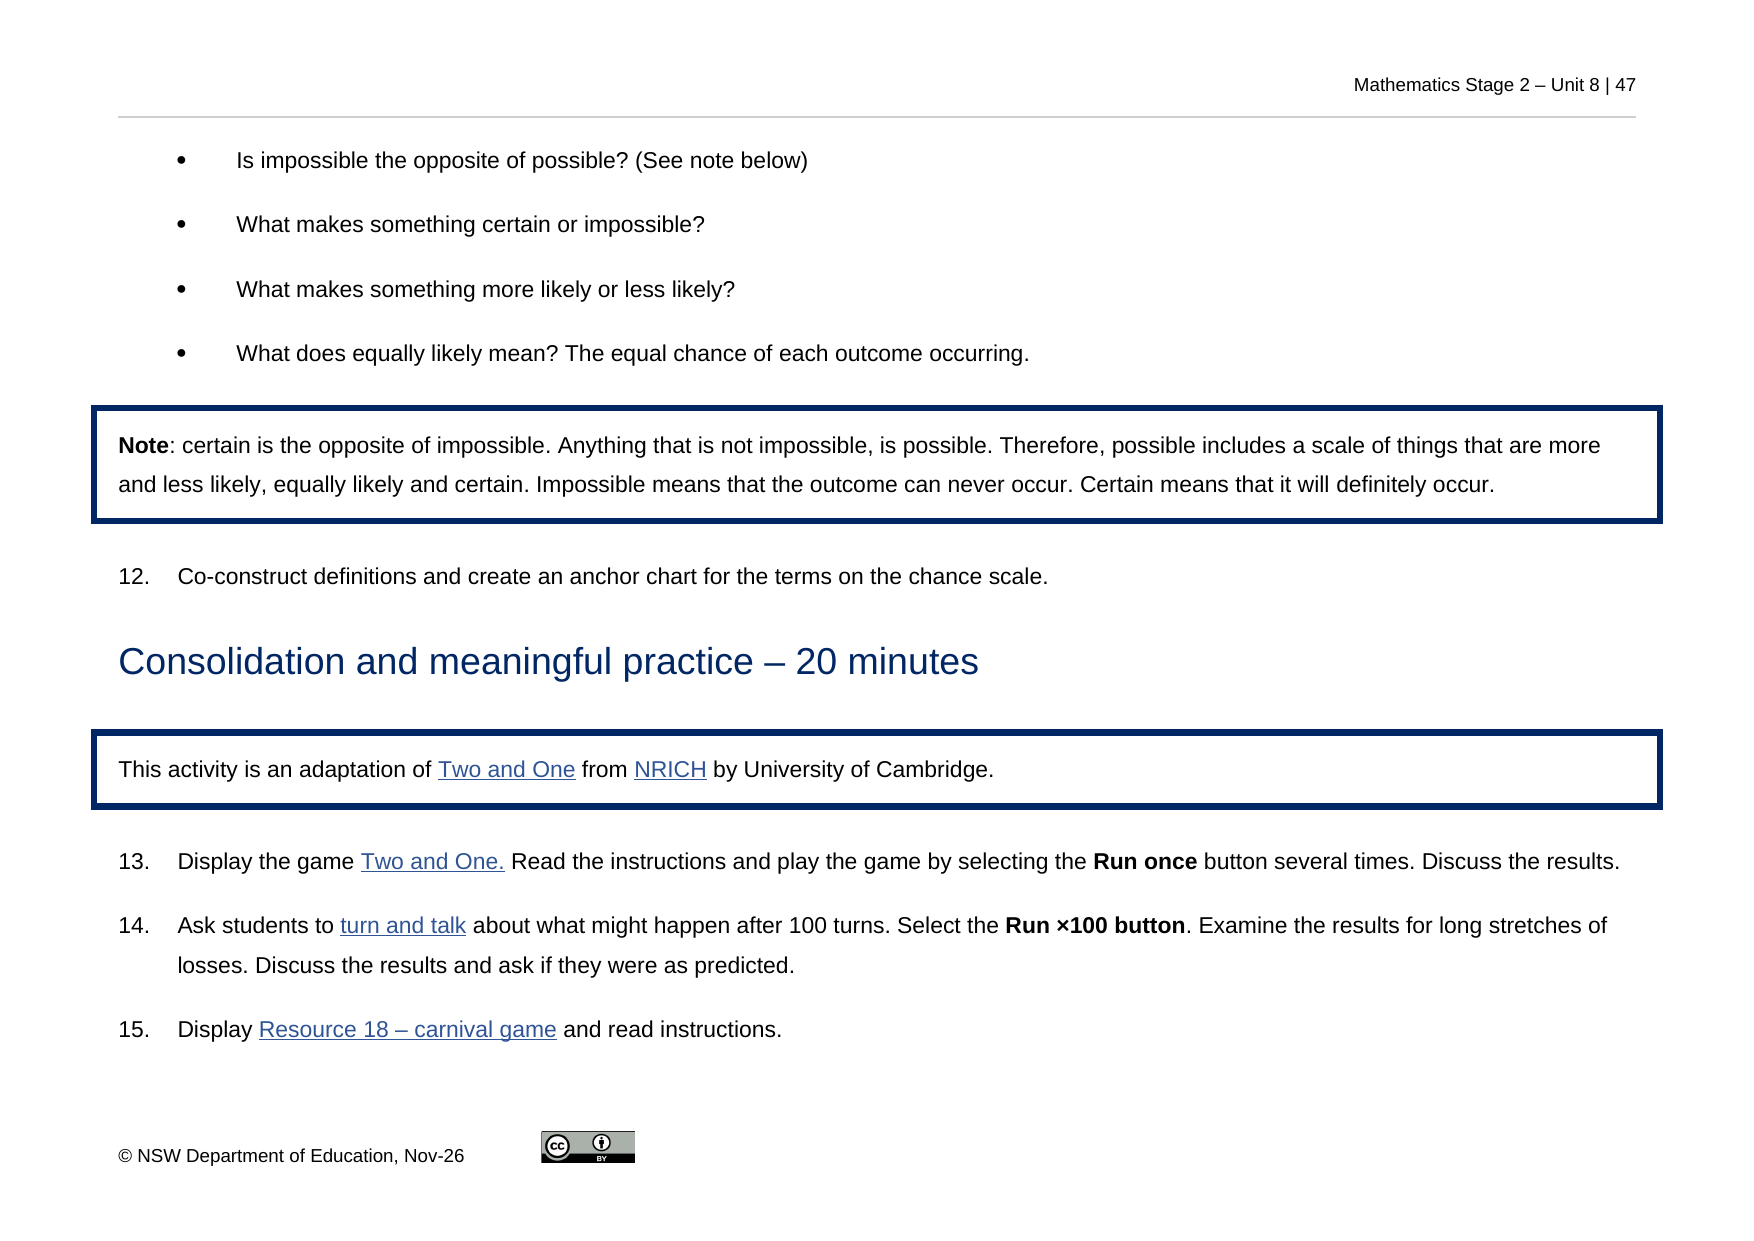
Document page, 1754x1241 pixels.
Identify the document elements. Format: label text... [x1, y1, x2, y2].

list Ask students to turn and talk about what might happen after 100 turns. Select the Run ×100 button. Examine the results for long stretches of losses. Discuss the results and ask if they were as predicted. [118, 912, 1636, 978]
list Is impossible the opposite of possible? (See note below) [177, 147, 1636, 173]
picture [541, 1131, 635, 1163]
list What makes something more likely or less likely? [177, 276, 1636, 302]
text This activity is an adaptation of Two and One from NRICH by University of Cambridge. [97, 736, 1657, 803]
list Display Resource 18 – carnival game and read instructions. [118, 1016, 1636, 1043]
list Display the game Two and One. Read the instructions and play the game by selecting the Run once button several times. Discuss the results. [118, 848, 1636, 874]
subtitle Consolidation and meaningful practice – 20 minutes [118, 639, 1636, 683]
list Co-construct definitions and create an anchor chart for the terms on the chance scale. [118, 563, 1636, 589]
list What does equally likely mean? The equal chance of each outcome occurring. [177, 340, 1636, 366]
list What makes something certain or impossible? [177, 211, 1636, 237]
text Note: certain is the opposite of impossible. Anything that is not impossible, is possible. Therefore, possible includes a scale of things that are more and less likely, equally likely and certain. Impossible means that the outcome can never occur. Certain means that it will definitely occur. [97, 411, 1657, 518]
